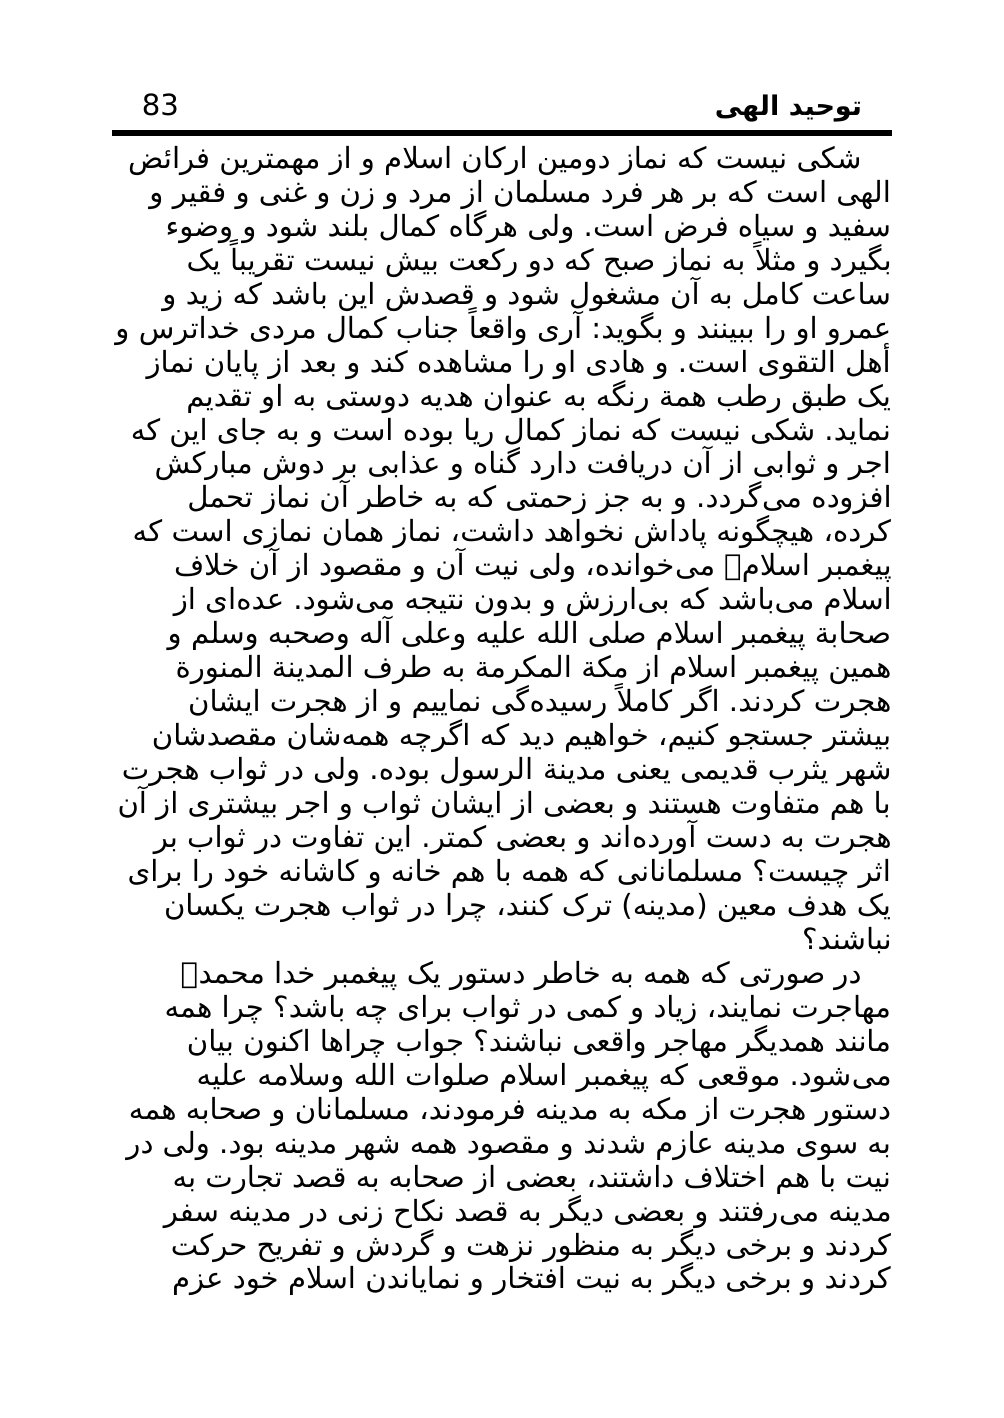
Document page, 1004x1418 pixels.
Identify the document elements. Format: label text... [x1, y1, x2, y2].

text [112, 956, 892, 1296]
text شکی نیست که نماز دومین ارکان اسلام و از مهمترین فرائض الهی است که بر هر فرد مسلمان از مرد و زن و غنی و فقیر و سفید و سیاه فرض است. ولی هرگاه کمال بلند شود و وضوء بگیرد و مثلاً به نماز صبح که دو رکعت بیش نیست تقریباً یک ساعت کامل به آن مشغول شود و قصدش این باشد که زید و عمرو او را ببینند و بگوید: آری واقعاً جناب کمال مردی خداترس و أهل التقوی است. و هادی او را مشاهده کند و بعد از پایان نماز یک طبق رطب همة رنگه به عنوان هدیه دوستی به او تقدیم نماید. شکی نیست که نماز کمال ریا بوده است و به جای این که اجر و ثوابی از آن دریافت دارد گناه و عذابی بر دوش مبارکش افزوده می‌گردد. و به جز زحمتی که به خاطر آن نماز تحمل کرده، هیچگونه پاداش نخواهد داشت، نماز همان نمازی است که پیغمبر اسلام می‌خوانده، ولی نیت آن و مقصود از آن خلاف اسلام می‌باشد که بی‌ارزش و بدون نتیجه می‌شود. عده‌ای از صحابة پیغمبر اسلام صلی الله علیه وعلی آله وصحبه وسلم و همین پیغمبر اسلام از مکة المکرمة به طرف المدینة المنورة هجرت کردند. اگر کاملاً رسیده‌گی نماییم و از هجرت ایشان بیشتر جستجو کنیم، خواهیم دید که اگرچه همه‌شان مقصدشان شهر یثرب قدیمی یعنی مدینة الرسول بوده. ولی در ثواب هجرت با هم متفاوت هستند و بعضی از ایشان ثواب و اجر بیشتری از آن هجرت به دست آورده‌اند و بعضی کمتر. این تفاوت در ثواب بر اثر چیست؟ مسلمانانی که همه با هم خانه و کاشانه خود را برای یک هدف معین (مدینه) ترک کنند، چرا در ثواب هجرت یکسان نباشند؟ [112, 141, 892, 956]
